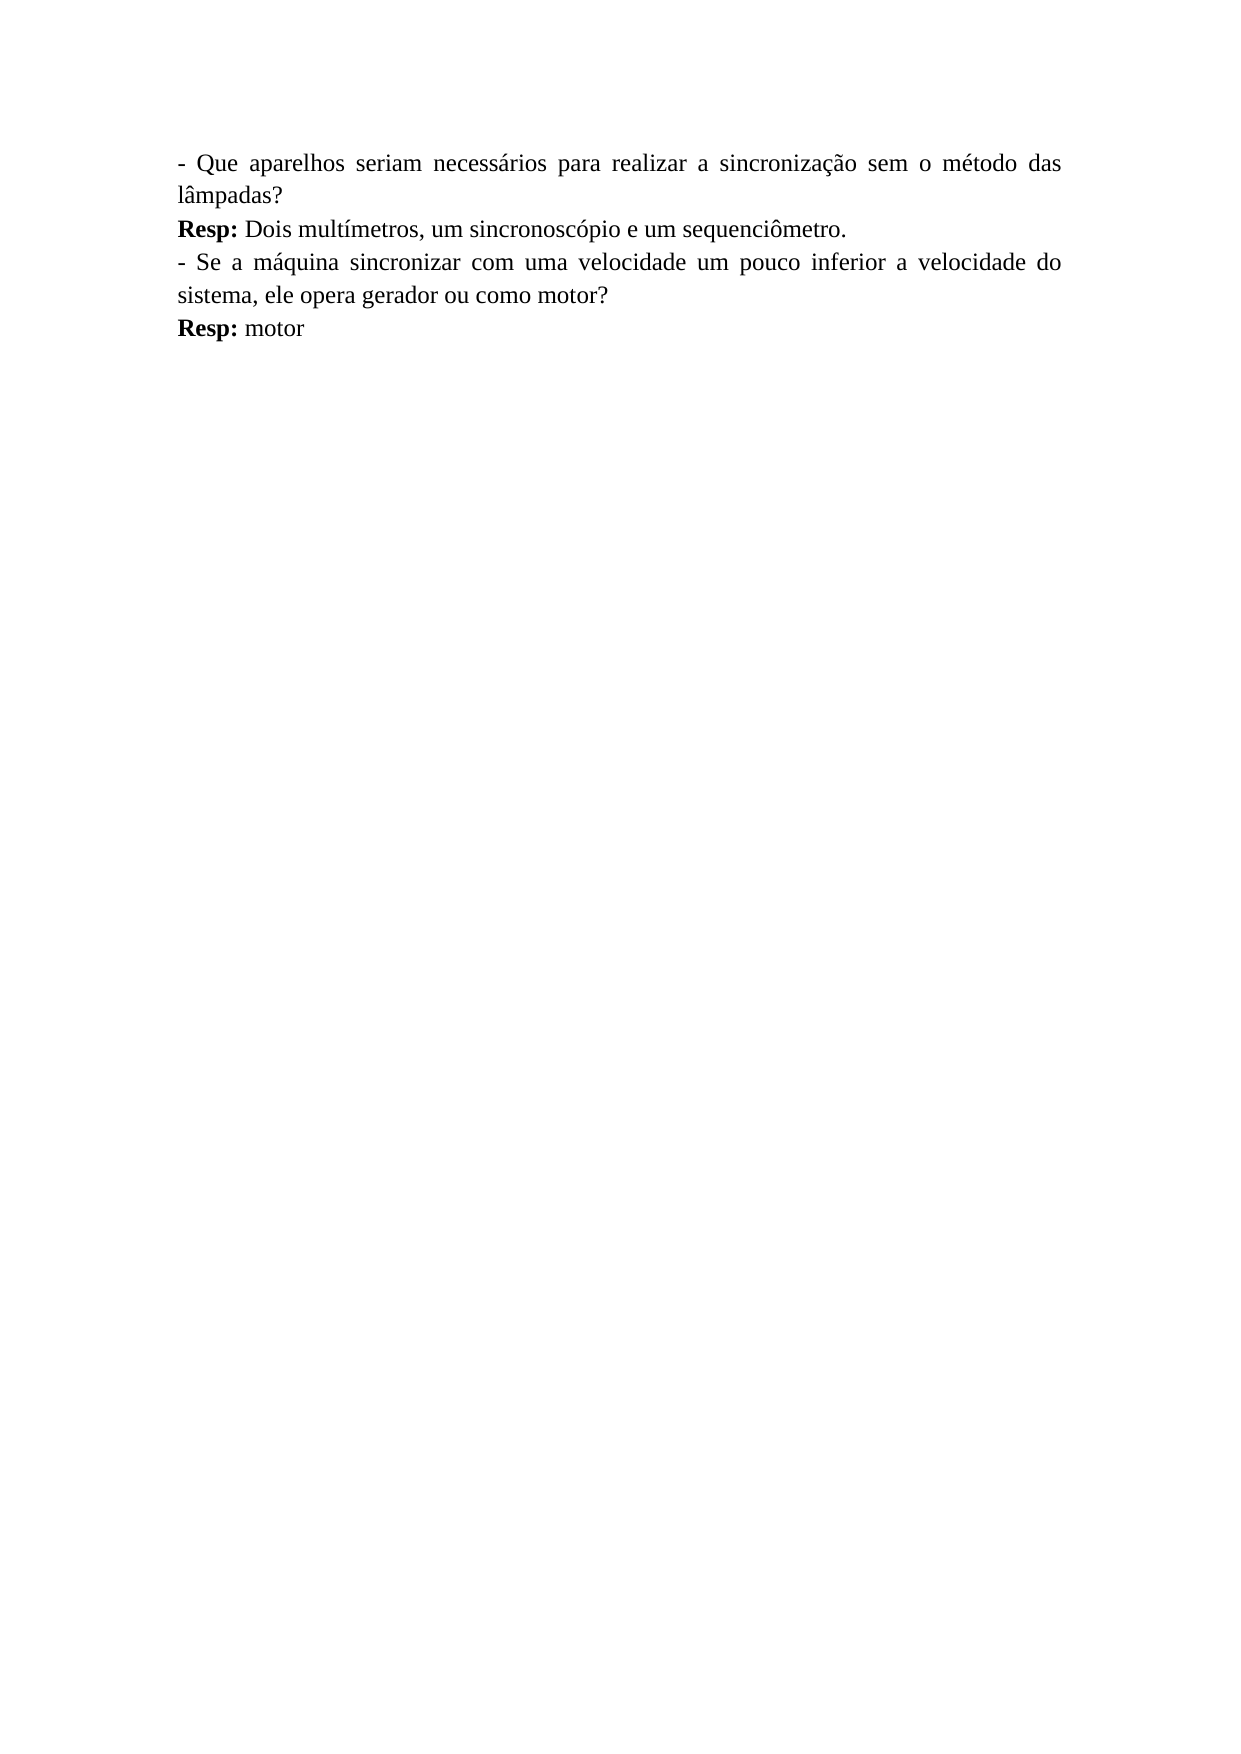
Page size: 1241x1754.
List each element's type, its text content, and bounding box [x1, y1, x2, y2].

text Resp: motor [177, 313, 1063, 341]
text Resp: Dois multímetros, um sincronoscópio e um sequenciômetro. [177, 214, 1063, 242]
text - Que aparelhos seriam necessários para realizar a sincronização sem o método das lâmpadas? [177, 148, 1063, 209]
text - Se a máquina sincronizar com uma velocidade um pouco inferior a velocidade do sistema, ele opera gerador ou como motor? [177, 247, 1063, 308]
